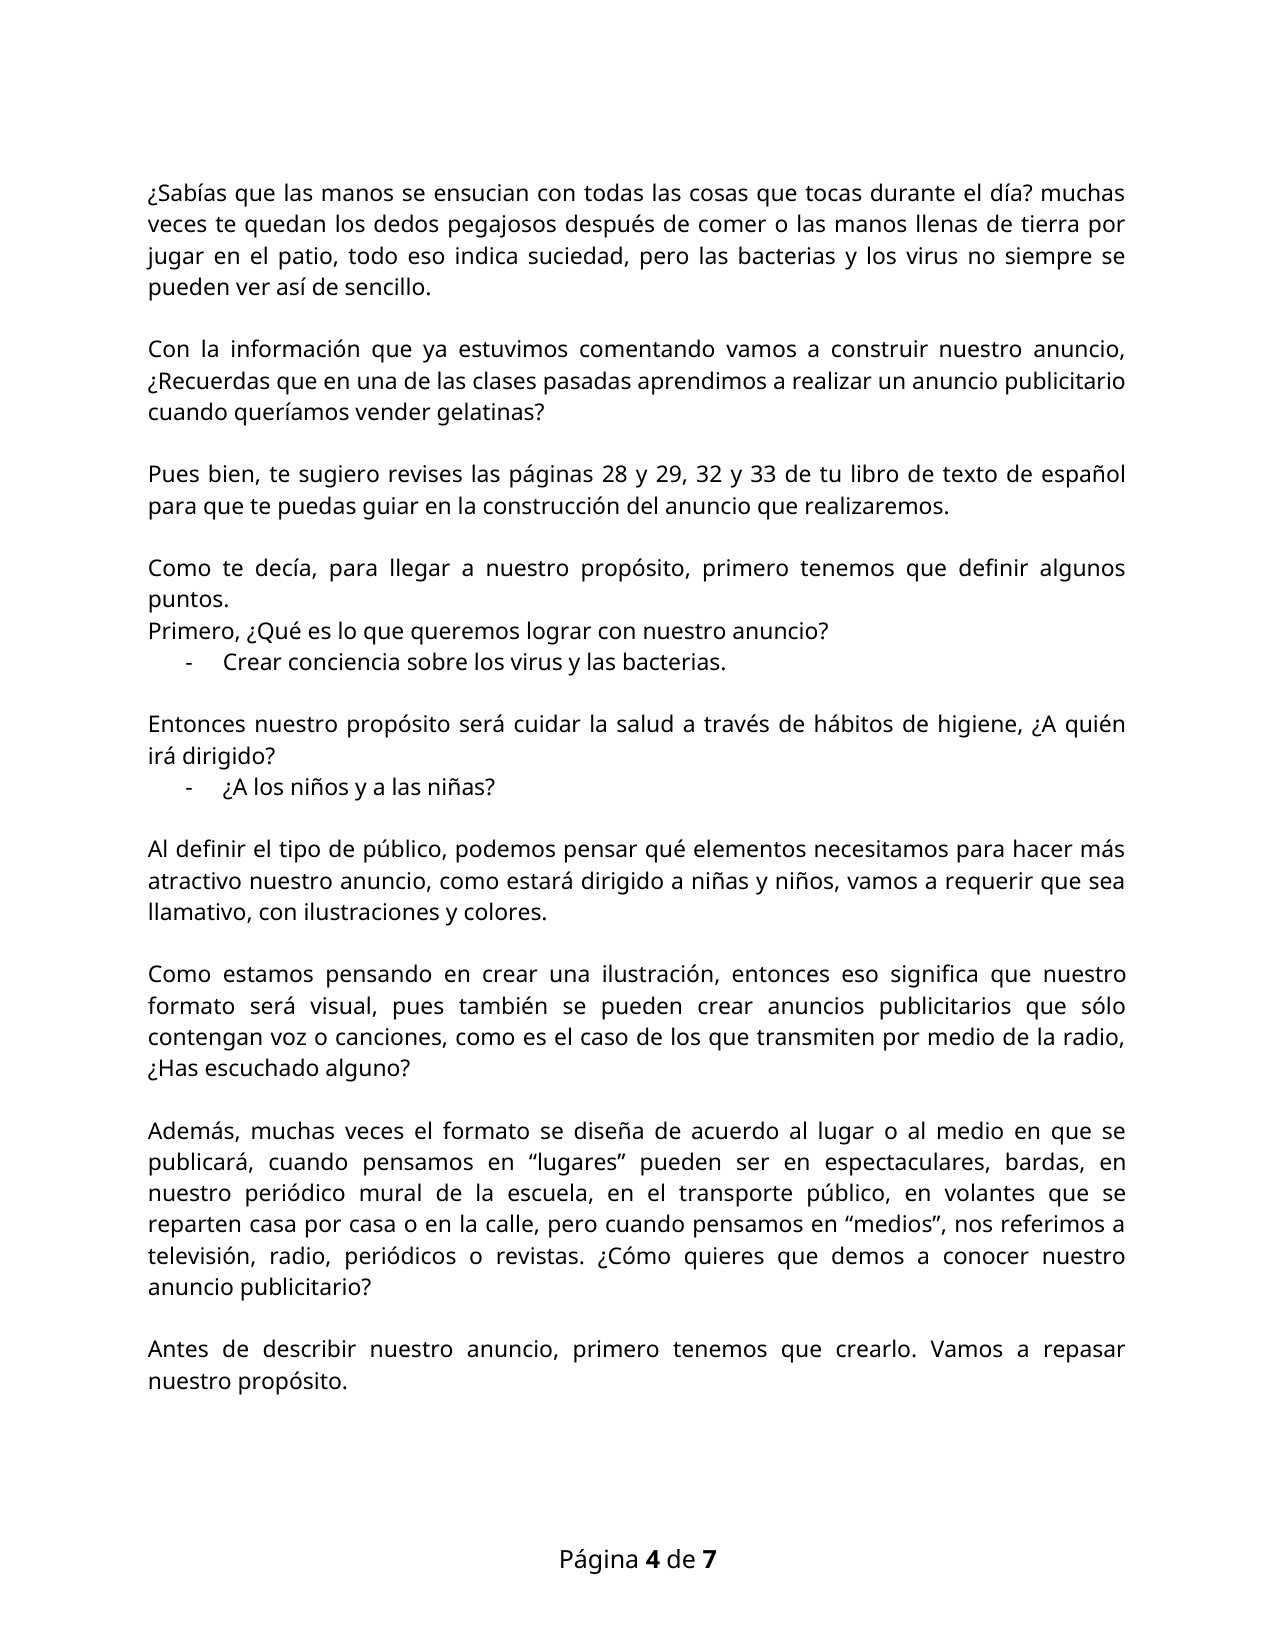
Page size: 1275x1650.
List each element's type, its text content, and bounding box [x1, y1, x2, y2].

text Entonces nuestro propósito será cuidar la salud a través de hábitos de higiene, ¿A quién irá dirigido? [148, 708, 1127, 771]
text Además, muchas veces el formato se diseña de acuerdo al lugar o al medio en que se publicará, cuando pensamos en “lugares” pueden ser en espectaculares, bardas, en nuestro periódico mural de la escuela, en el transporte público, en volantes que se reparten casa por casa o en la calle, pero cuando pensamos en “medios”, nos referimos a televisión, radio, periódicos o revistas. ¿Cómo quieres que demos a conocer nuestro anuncio publicitario? [148, 1115, 1127, 1302]
list ¿A los niños y a las niñas? [185, 771, 1127, 802]
text Como te decía, para llegar a nuestro propósito, primero tenemos que definir algunos puntos. [148, 552, 1127, 615]
text Como estamos pensando en crear una ilustración, entonces eso significa que nuestro formato será visual, pues también se pueden crear anuncios publicitarios que sólo contengan voz o canciones, como es el caso de los que transmiten por medio de la radio, ¿Has escuchado alguno? [148, 958, 1127, 1083]
text Primero, ¿Qué es lo que queremos lograr con nuestro anuncio? [148, 615, 1127, 646]
text Antes de describir nuestro anuncio, primero tenemos que crearlo. Vamos a repasar nuestro propósito. [148, 1333, 1127, 1396]
list Crear conciencia sobre los virus y las bacterias. [185, 646, 1127, 677]
text Con la información que ya estuvimos comentando vamos a construir nuestro anuncio, ¿Recuerdas que en una de las clases pasadas aprendimos a realizar un anuncio publicitario cuando queríamos vender gelatinas? [148, 333, 1127, 427]
text Pues bien, te sugiero revises las páginas 28 y 29, 32 y 33 de tu libro de texto de español para que te puedas guiar en la construcción del anuncio que realizaremos. [148, 458, 1127, 521]
text Al definir el tipo de público, podemos pensar qué elementos necesitamos para hacer más atractivo nuestro anuncio, como estará dirigido a niñas y niños, vamos a requerir que sea llamativo, con ilustraciones y colores. [148, 833, 1127, 927]
text ¿Sabías que las manos se ensucian con todas las cosas que tocas durante el día? muchas veces te quedan los dedos pegajosos después de comer o las manos llenas de tierra por jugar en el patio, todo eso indica suciedad, pero las bacterias y los virus no siempre se pueden ver así de sencillo. [148, 177, 1127, 302]
